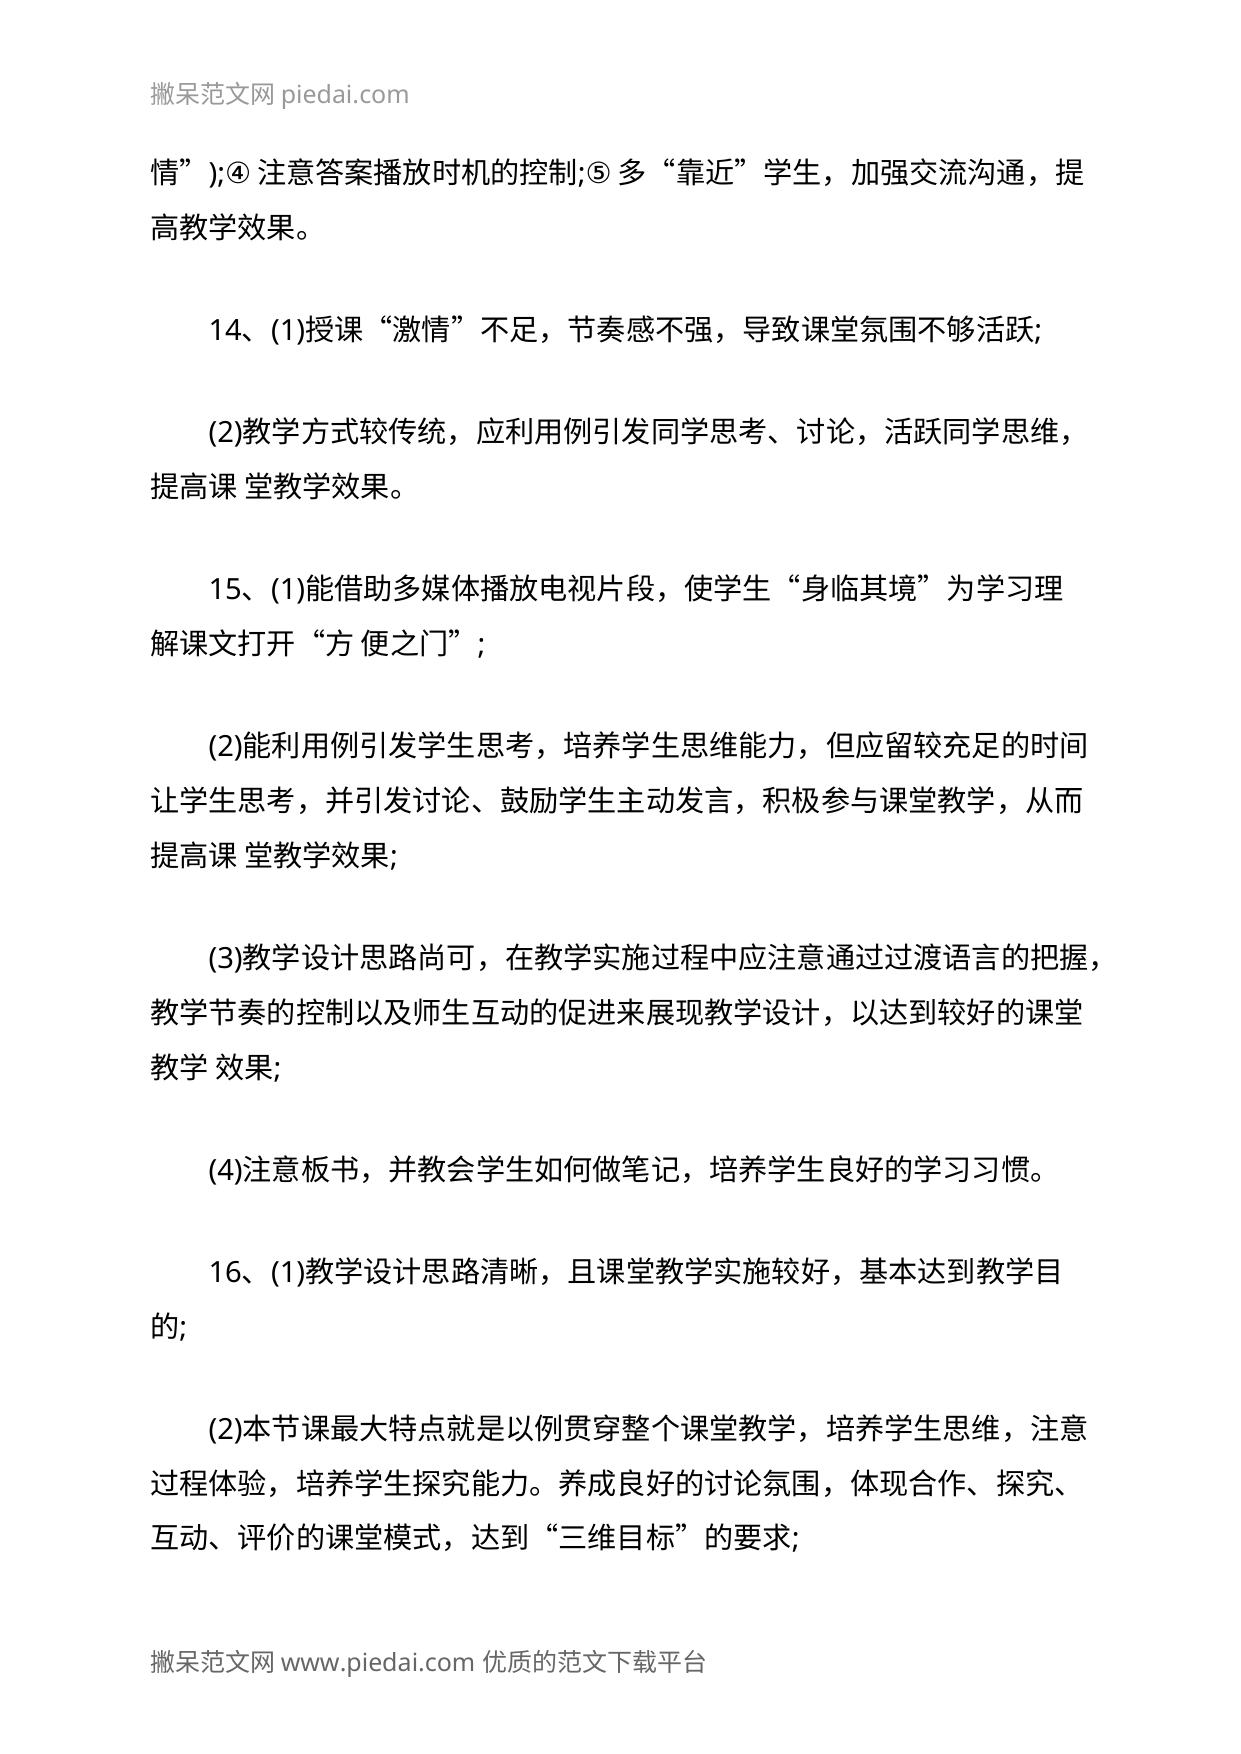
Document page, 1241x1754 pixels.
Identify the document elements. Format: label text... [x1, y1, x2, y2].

text 15、(1)能借助多媒体播放电视片段，使学生“身临其境”为学习理解课文打开“方 便之门”; [150, 566, 1090, 663]
text (4)注意板书，并教会学生如何做笔记，培养学生良好的学习习惯。 [150, 1146, 1090, 1189]
text (2)能利用例引发学生思考，培养学生思维能力，但应留较充足的时间让学生思考，并引发讨论、鼓励学生主动发言，积极参与课堂教学，从而提高课 堂教学效果; [150, 722, 1090, 875]
text (3)教学设计思路尚可，在教学实施过程中应注意通过过渡语言的把握，教学节奏的控制以及师生互动的促进来展现教学设计，以达到较好的课堂教学 效果; [150, 934, 1090, 1087]
text (2)本节课最大特点就是以例贯穿整个课堂教学，培养学生思维，注意过程体验，培养学生探究能力。养成良好的讨论氛围，体现合作、探究、互动、评价的课堂模式，达到“三维目标”的要求; [150, 1405, 1090, 1557]
text 14、(1)授课“激情”不足，节奏感不强，导致课堂氛围不够活跃; [150, 307, 1090, 349]
text (2)教学方式较传统，应利用例引发同学思考、讨论，活跃同学思维，提高课 堂教学效果。 [150, 409, 1090, 506]
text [150, 150, 1090, 247]
text 16、(1)教学设计思路清晰，且课堂教学实施较好，基本达到教学目的; [150, 1248, 1090, 1346]
